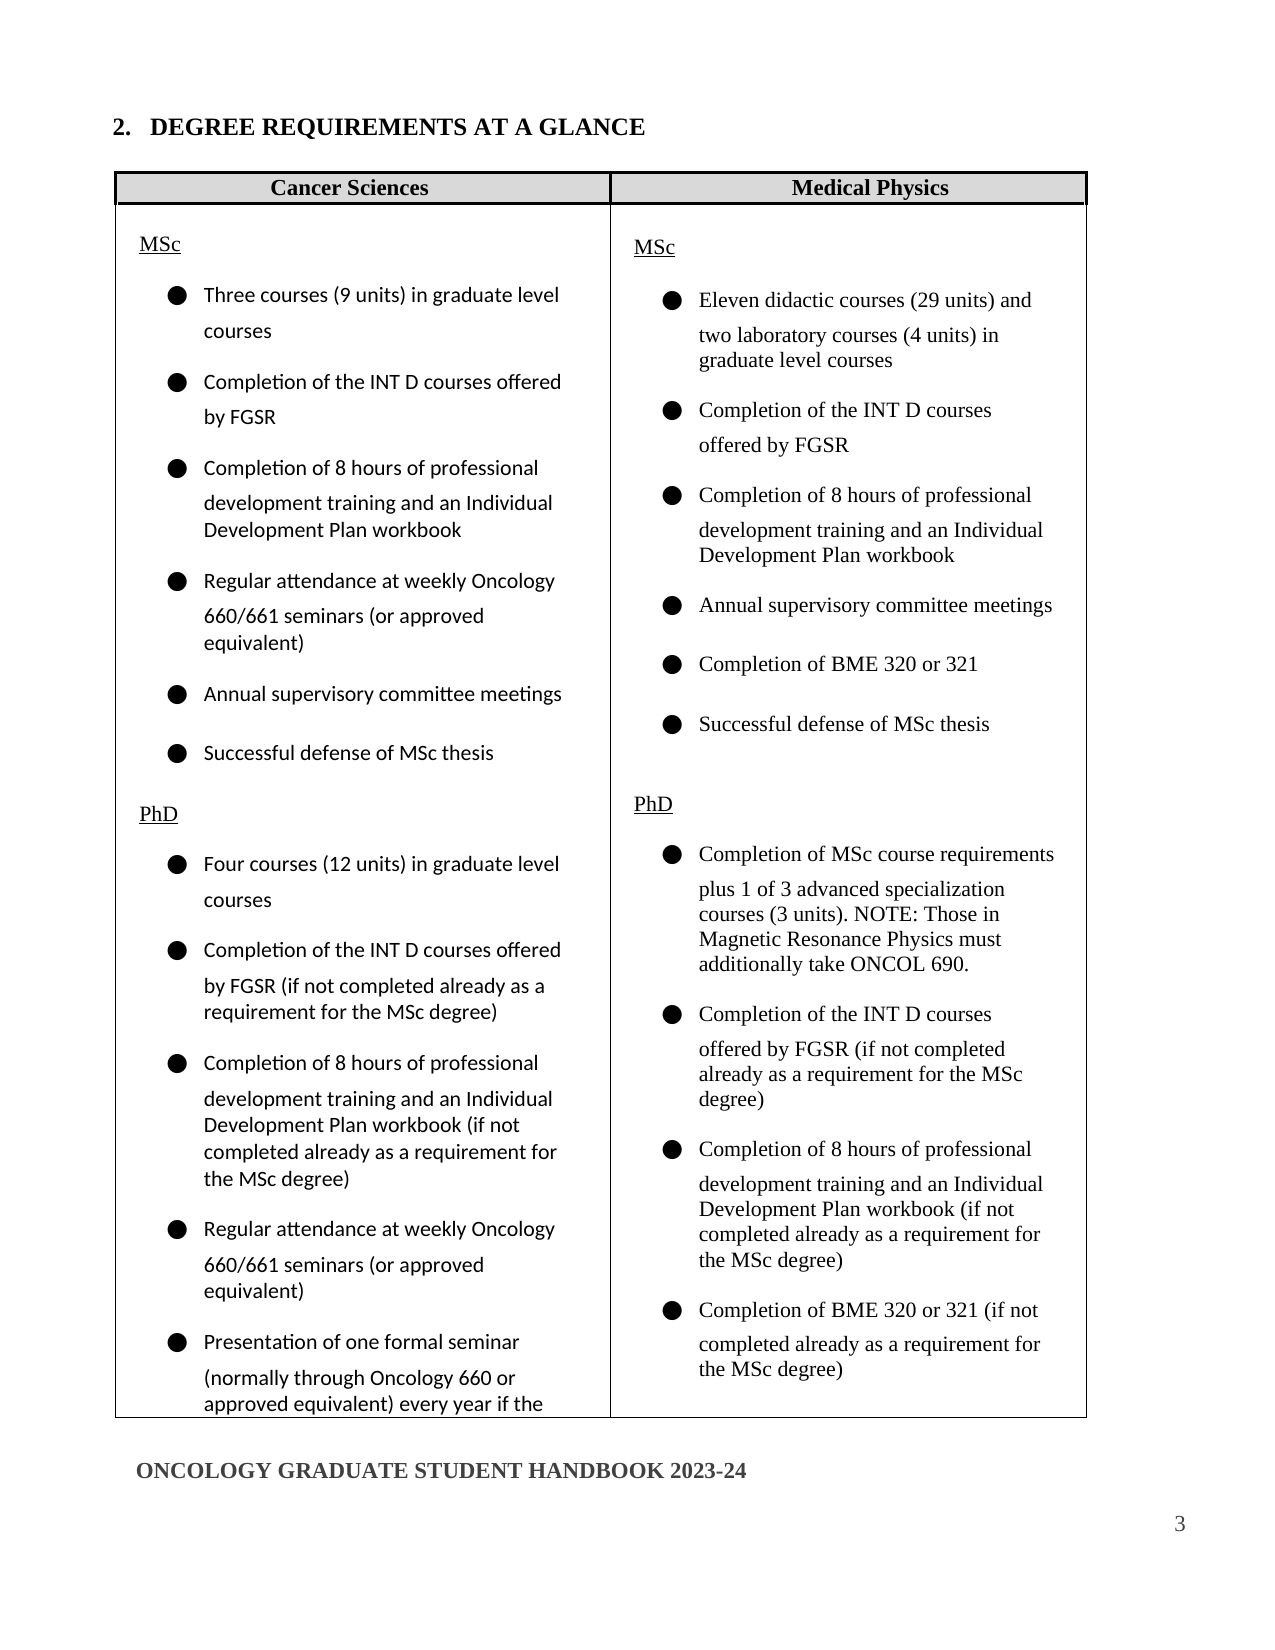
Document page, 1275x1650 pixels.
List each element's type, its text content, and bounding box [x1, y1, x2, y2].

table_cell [611, 202, 1086, 1417]
subtitle DEGREE REQUIREMENTS AT A GLANCE [112, 112, 1185, 141]
table_header Cancer Sciences [117, 174, 609, 202]
table_header Medical Physics [612, 174, 1085, 202]
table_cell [116, 202, 610, 1417]
